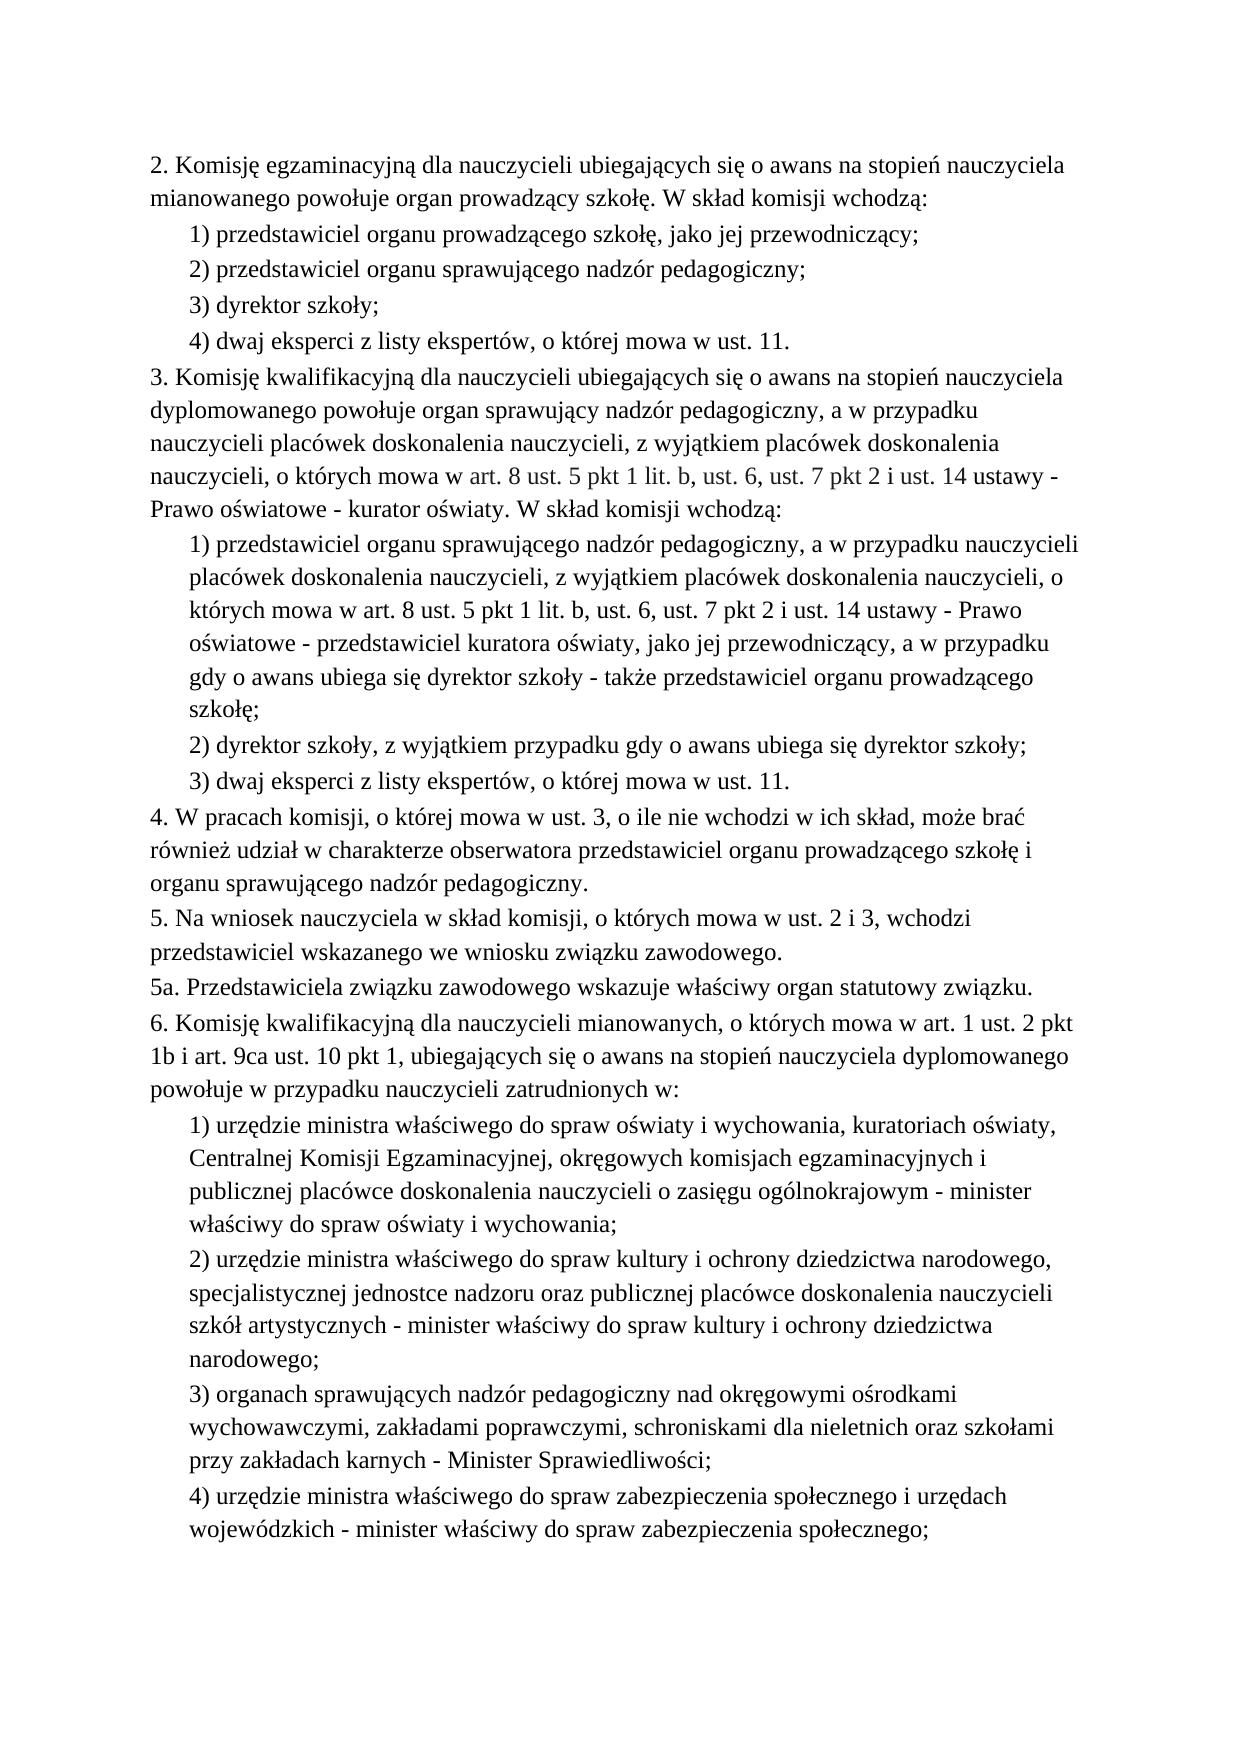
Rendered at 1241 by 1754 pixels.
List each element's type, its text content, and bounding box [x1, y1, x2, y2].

text 1) przedstawiciel organu sprawującego nadzór pedagogiczny, a w przypadku nauczycieli placówek doskonalenia nauczycieli, z wyjątkiem placówek doskonalenia nauczycieli, o których mowa w art. 8 ust. 5 pkt 1 lit. b, ust. 6, ust. 7 pkt 2 i ust. 14 ustawy - Prawo oświatowe - przedstawiciel kuratora oświaty, jako jej przewodniczący, a w przypadku gdy o awans ubiega się dyrektor szkoły - także przedstawiciel organu prowadzącego szkołę; [189, 529, 1090, 723]
text 3. Komisję kwalifikacyjną dla nauczycieli ubiegających się o awans na stopień nauczyciela dyplomowanego powołuje organ sprawujący nadzór pedagogiczny, a w przypadku nauczycieli placówek doskonalenia nauczycieli, z wyjątkiem placówek doskonalenia nauczycieli, o których mowa w art. 8 ust. 5 pkt 1 lit. b, ust. 6, ust. 7 pkt 2 i ust. 14 ustawy - Prawo oświatowe - kurator oświaty. W skład komisji wchodzą: [150, 362, 1090, 522]
text 4. W pracach komisji, o której mowa w ust. 3, o ile nie wchodzi w ich skład, może brać również udział w charakterze obserwatora przedstawiciel organu prowadzącego szkołę i organu sprawującego nadzór pedagogiczny. [150, 802, 1090, 897]
text 4) dwaj eksperci z listy ekspertów, o której mowa w ust. 11. [189, 326, 1090, 355]
text 2. Komisję egzaminacyjną dla nauczycieli ubiegających się o awans na stopień nauczyciela mianowanego powołuje organ prowadzący szkołę. W skład komisji wchodzą: [150, 150, 1090, 212]
text 2) urzędzie ministra właściwego do spraw kultury i ochrony dziedzictwa narodowego, specjalistycznej jednostce nadzoru oraz publicznej placówce doskonalenia nauczycieli szkół artystycznych - minister właściwy do spraw kultury i ochrony dziedzictwa narodowego; [189, 1244, 1090, 1372]
text 2) dyrektor szkoły, z wyjątkiem przypadku gdy o awans ubiega się dyrektor szkoły; [189, 730, 1090, 759]
text 6. Komisję kwalifikacyjną dla nauczycieli mianowanych, o których mowa w art. 1 ust. 2 pkt 1b i art. 9ca ust. 10 pkt 1, ubiegających się o awans na stopień nauczyciela dyplomowanego powołuje w przypadku nauczycieli zatrudnionych w: [150, 1008, 1090, 1103]
text 5a. Przedstawiciela związku zawodowego wskazuje właściwy organ statutowy związku. [150, 972, 1090, 1001]
text 1) urzędzie ministra właściwego do spraw oświaty i wychowania, kuratoriach oświaty, Centralnej Komisji Egzaminacyjnej, okręgowych komisjach egzaminacyjnych i publicznej placówce doskonalenia nauczycieli o zasięgu ogólnokrajowym - minister właściwy do spraw oświaty i wychowania; [189, 1110, 1090, 1238]
text 3) dwaj eksperci z listy ekspertów, o której mowa w ust. 11. [189, 766, 1090, 795]
text 3) organach sprawujących nadzór pedagogiczny nad okręgowymi ośrodkami wychowawczymi, zakładami poprawczymi, schroniskami dla nieletnich oraz szkołami przy zakładach karnych - Minister Sprawiedliwości; [189, 1379, 1090, 1474]
text 2) przedstawiciel organu sprawującego nadzór pedagogiczny; [189, 254, 1090, 283]
text 4) urzędzie ministra właściwego do spraw zabezpieczenia społecznego i urzędach wojewódzkich - minister właściwy do spraw zabezpieczenia społecznego; [189, 1481, 1090, 1543]
text 3) dyrektor szkoły; [189, 290, 1090, 319]
text 5. Na wniosek nauczyciela w skład komisji, o których mowa w ust. 2 i 3, wchodzi przedstawiciel wskazanego we wniosku związku zawodowego. [150, 903, 1090, 965]
text 1) przedstawiciel organu prowadzącego szkołę, jako jej przewodniczący; [189, 219, 1090, 247]
